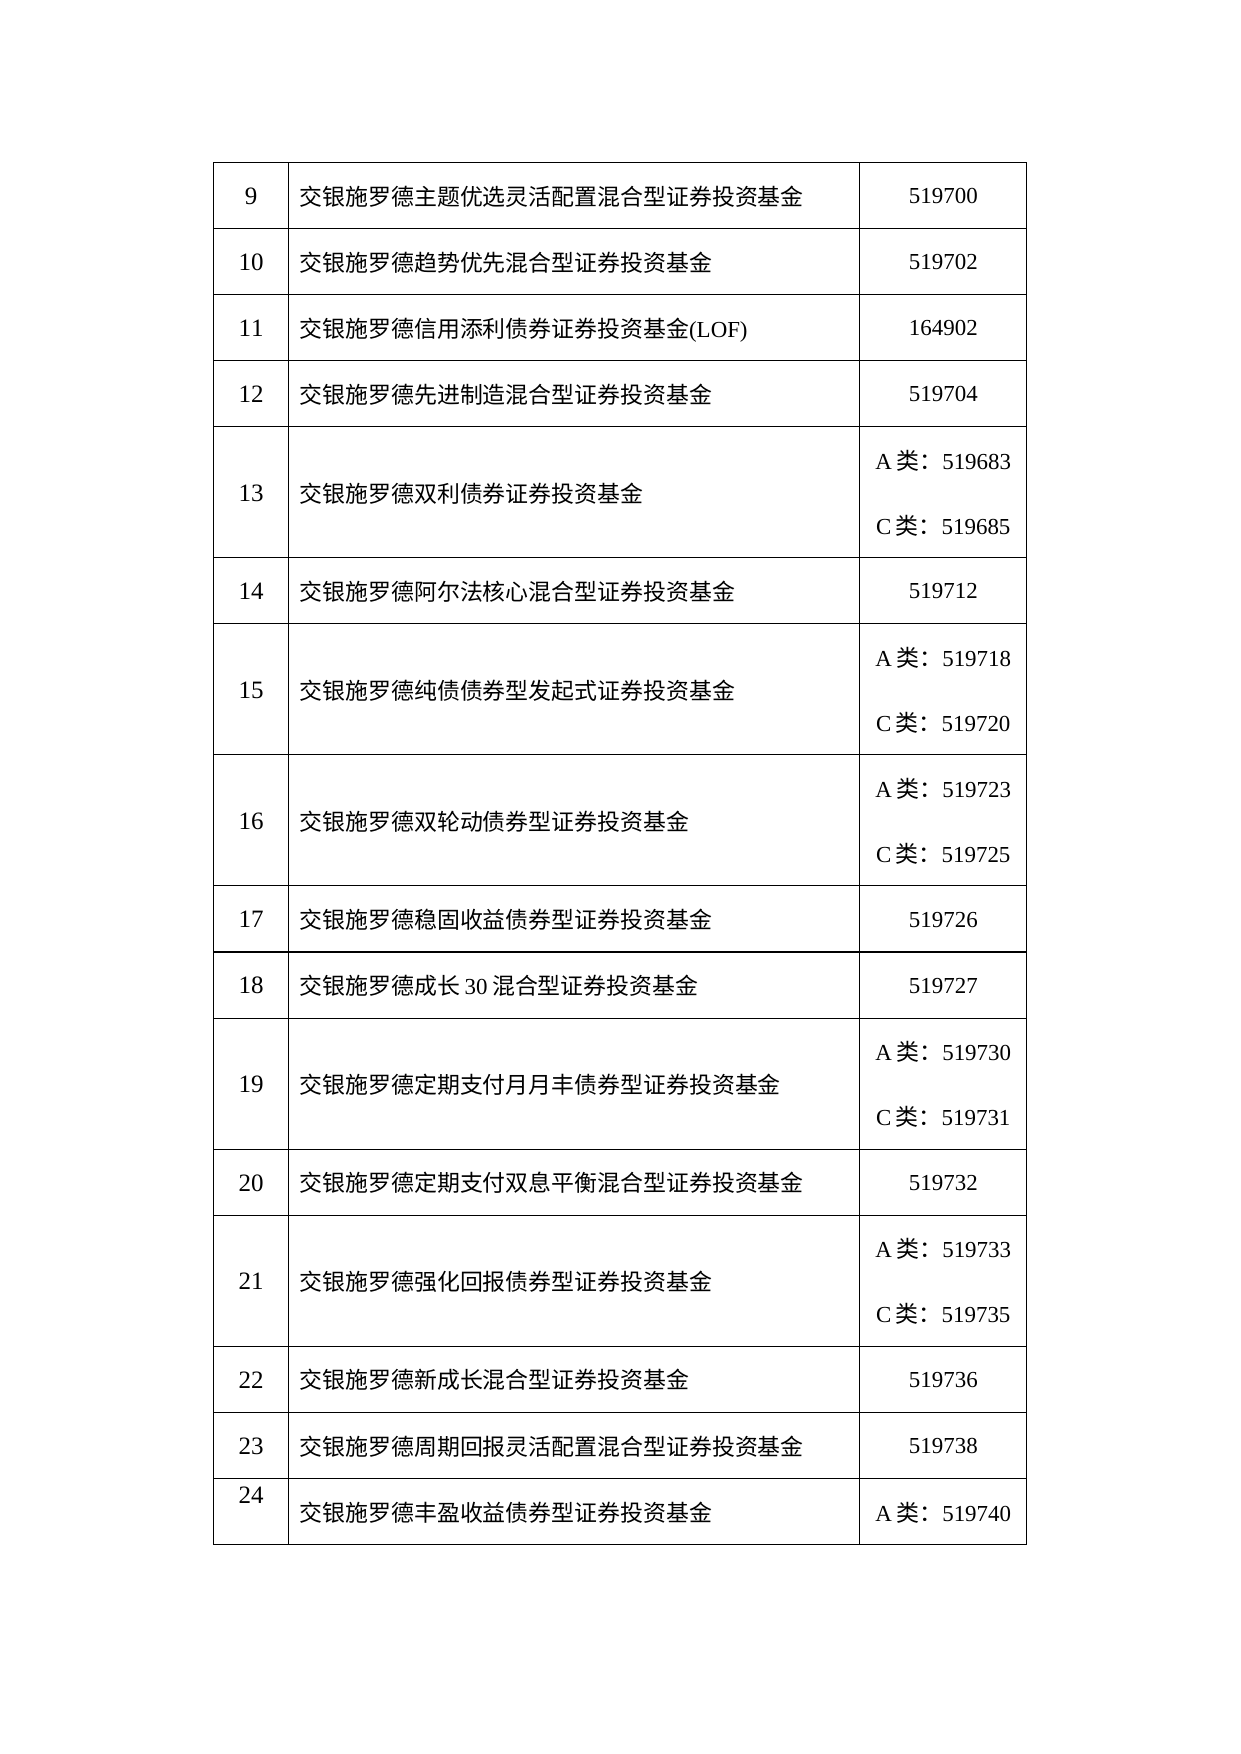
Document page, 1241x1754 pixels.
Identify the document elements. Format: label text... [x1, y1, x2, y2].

table_cell 519702 [860, 229, 1026, 294]
table_cell 交银施罗德新成长混合型证券投资基金 [289, 1347, 859, 1412]
table_cell 交银施罗德丰盈收益债券型证券投资基金 [289, 1479, 859, 1544]
table_cell 交银施罗德双利债券证券投资基金 [289, 427, 859, 557]
table_cell 交银施罗德双轮动债券型证券投资基金 [289, 755, 859, 885]
table_cell 交银施罗德趋势优先混合型证券投资基金 [289, 229, 859, 294]
table_cell A类：519718 C类：519720 [860, 624, 1026, 754]
table_cell 交银施罗德信用添利债券证券投资基金(LOF) [289, 295, 859, 360]
table_cell 14 [214, 558, 288, 623]
table_cell 11 [214, 295, 288, 360]
table_cell 交银施罗德定期支付月月丰债券型证券投资基金 [289, 1019, 859, 1148]
table_cell A类：519683 C类：519685 [860, 427, 1026, 557]
table_cell 交银施罗德周期回报灵活配置混合型证券投资基金 [289, 1413, 859, 1478]
table_cell 21 [214, 1216, 288, 1346]
table_cell 17 [214, 886, 288, 951]
table_cell 交银施罗德阿尔法核心混合型证券投资基金 [289, 558, 859, 623]
table_cell 20 [214, 1150, 288, 1214]
table_cell A类：519733 C类：519735 [860, 1216, 1026, 1346]
table_cell 519732 [860, 1150, 1026, 1214]
table_cell 10 [214, 229, 288, 294]
table_cell A类：519740 C类：005025 [860, 1479, 1026, 1544]
table_cell 24 [214, 1479, 288, 1544]
table_cell 交银施罗德纯债债券型发起式证券投资基金 [289, 624, 859, 754]
table_cell 12 [214, 361, 288, 426]
table_cell 519704 [860, 361, 1026, 426]
table_cell 519736 [860, 1347, 1026, 1412]
table_cell 519712 [860, 558, 1026, 623]
table_cell 18 [214, 953, 288, 1017]
table_cell 519727 [860, 953, 1026, 1017]
table_cell 9 [214, 163, 288, 228]
table_cell 交银施罗德先进制造混合型证券投资基金 [289, 361, 859, 426]
table_cell 交银施罗德定期支付双息平衡混合型证券投资基金 [289, 1150, 859, 1214]
table_cell A类：519723 C类：519725 [860, 755, 1026, 885]
table_cell 519738 [860, 1413, 1026, 1478]
table_cell A类：519730 C类：519731 [860, 1019, 1026, 1148]
table_cell 交银施罗德成长30混合型证券投资基金 [289, 953, 859, 1017]
table_cell 164902 [860, 295, 1026, 360]
table_cell 交银施罗德稳固收益债券型证券投资基金 [289, 886, 859, 951]
table_cell 19 [214, 1019, 288, 1148]
table_cell 519726 [860, 886, 1026, 951]
table_cell 23 [214, 1413, 288, 1478]
table_cell 13 [214, 427, 288, 557]
table_cell 15 [214, 624, 288, 754]
table_cell 519700 [860, 163, 1026, 228]
table_cell 交银施罗德强化回报债券型证券投资基金 [289, 1216, 859, 1346]
table_cell 交银施罗德主题优选灵活配置混合型证券投资基金 [289, 163, 859, 228]
table_cell 22 [214, 1347, 288, 1412]
table_cell 16 [214, 755, 288, 885]
